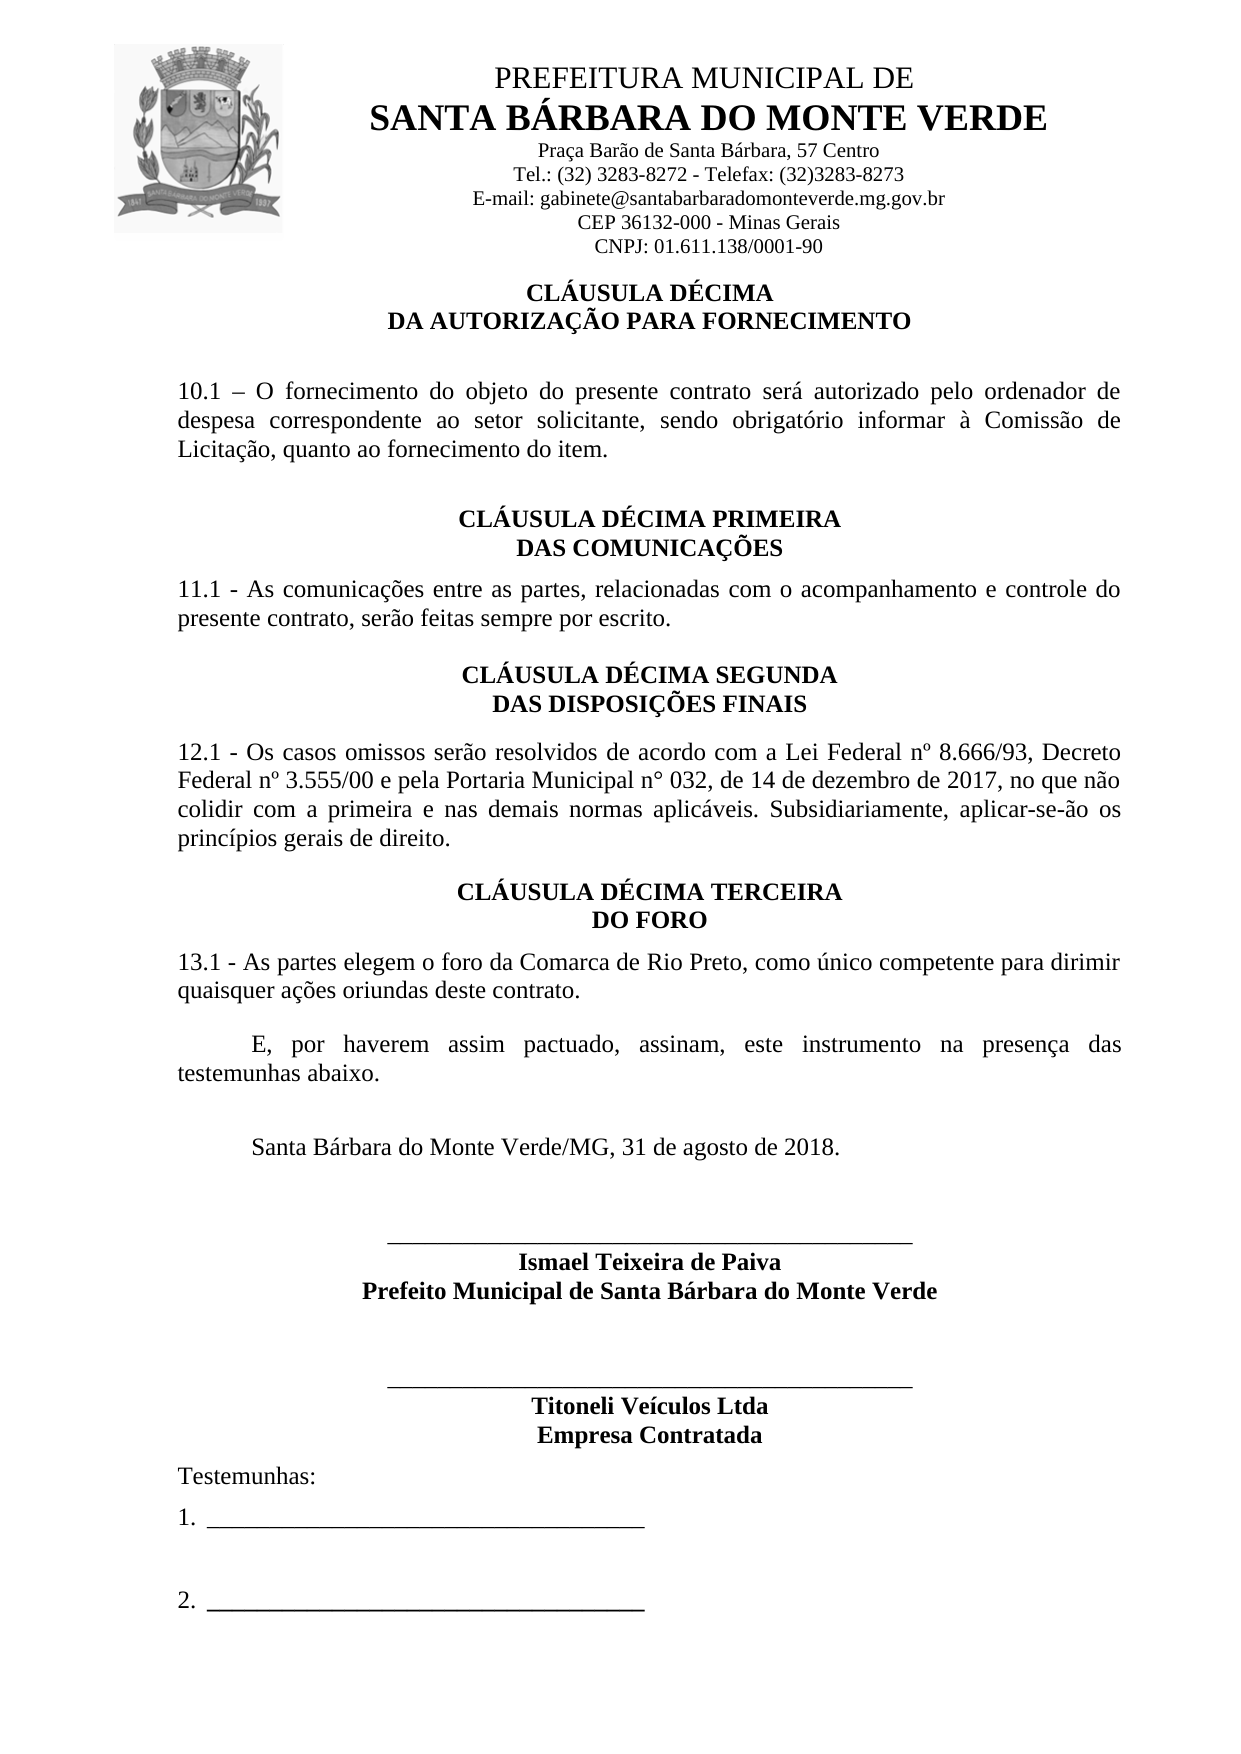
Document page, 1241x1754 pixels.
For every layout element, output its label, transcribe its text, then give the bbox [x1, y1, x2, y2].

text E, por haverem assim pactuado, assinam, este instrumento na presença das testemunhas abaixo. [177, 1029, 1122, 1087]
picture [105, 44, 292, 247]
list ___________________________________ [177, 1502, 1122, 1531]
text CLÁUSULA DÉCIMA SEGUNDA [177, 660, 1122, 689]
text __________________________________________ [177, 1218, 1122, 1247]
text Empresa Contratada [177, 1420, 1122, 1448]
text 12.1 - Os casos omissos serão resolvidos de acordo com a Lei Federal nº 8.666/93, Decreto Federal nº 3.555/00 e pela Portaria Municipal n° 032, de 14 de dezembro de 2017, no que não colidir com a primeira e nas demais normas aplicáveis. Subsidiariamente, aplicar-se-ão os princípios gerais de direito. [177, 737, 1122, 852]
text Titoneli Veículos Ltda [177, 1391, 1122, 1420]
text __________________________________________ [177, 1362, 1122, 1391]
text CLÁUSULA DÉCIMA TERCEIRA [177, 877, 1122, 906]
text Prefeito Municipal de Santa Bárbara do Monte Verde [177, 1276, 1122, 1305]
text 10.1 – O fornecimento do objeto do presente contrato será autorizado pelo ordenador de despesa correspondente ao setor solicitante, sendo obrigatório informar à Comissão de Licitação, quanto ao fornecimento do item. [177, 376, 1122, 463]
text DA AUTORIZAÇÃO PARA FORNECIMENTO [177, 306, 1122, 335]
text DAS DISPOSIÇÕES FINAIS [177, 689, 1122, 718]
text Santa Bárbara do Monte Verde/MG, 31 de agosto de 2018. [177, 1132, 1122, 1161]
text Testemunhas: [177, 1461, 1122, 1490]
list ___________________________________ [177, 1585, 1122, 1613]
text CLÁUSULA DÉCIMA [177, 278, 1122, 306]
text CLÁUSULA DÉCIMA PRIMEIRA [177, 504, 1122, 533]
text Ismael Teixeira de Paiva [177, 1247, 1122, 1276]
text DAS COMUNICAÇÕES [177, 533, 1122, 561]
text DO FORO [177, 906, 1122, 934]
text 13.1 - As partes elegem o foro da Comarca de Rio Preto, como único competente para dirimir quaisquer ações oriundas deste contrato. [177, 947, 1122, 1004]
text 11.1 - As comunicações entre as partes, relacionadas com o acompanhamento e controle do presente contrato, serão feitas sempre por escrito. [177, 574, 1122, 631]
